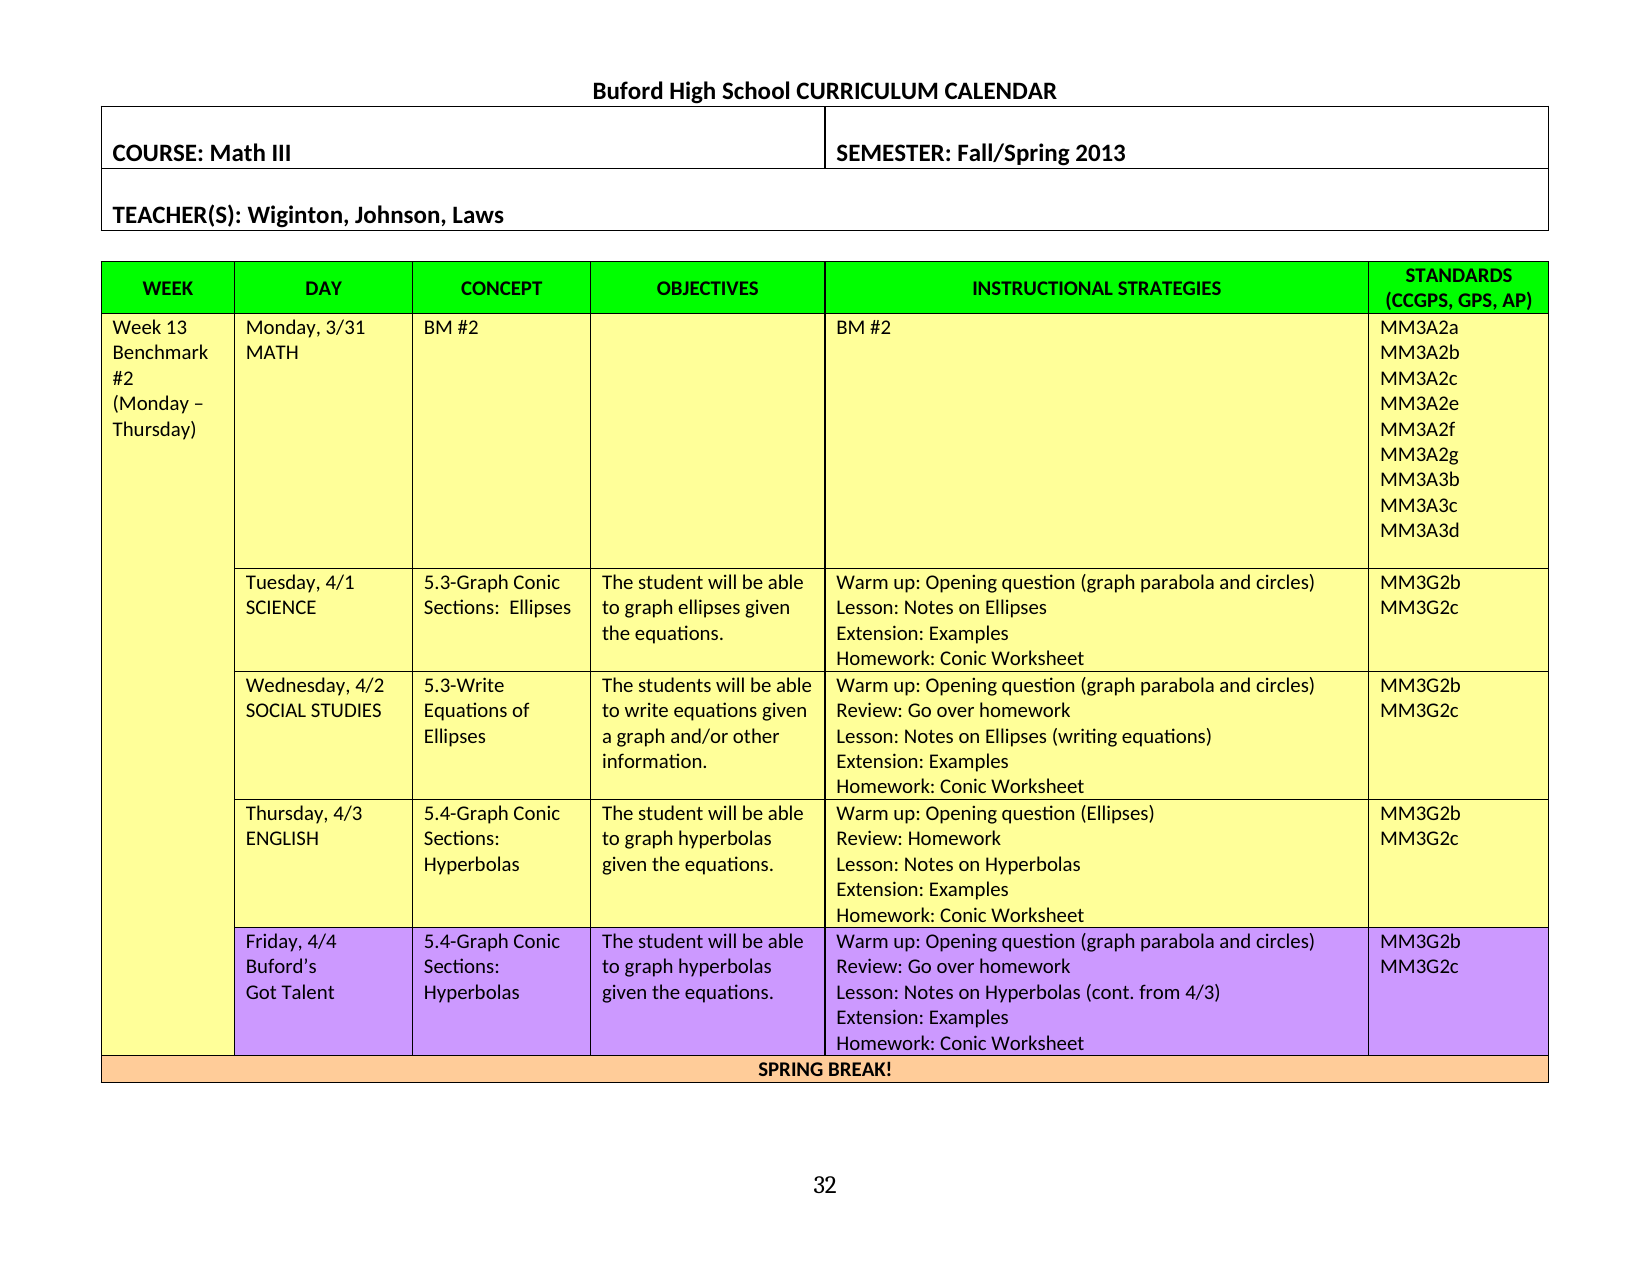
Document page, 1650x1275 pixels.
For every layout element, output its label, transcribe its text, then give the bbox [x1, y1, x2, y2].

table_cell [591, 314, 824, 568]
table_cell MM3G2b MM3G2c [1369, 569, 1548, 671]
table_cell 5.4-Graph Conic Sections: Hyperbolas [413, 800, 590, 927]
table_cell Monday, 3/31 MATH [235, 314, 412, 568]
table_header WEEK [102, 262, 234, 313]
table_header INSTRUCTIONAL STRATEGIES [826, 262, 1368, 313]
table_cell Warm up: Opening question (graph parabola and circles) Review: Go over homework Lesson: Notes on Hyperbolas (cont. from 4/3) Extension: Examples Homework: Conic Worksheet [826, 928, 1368, 1055]
table_header DAY [235, 262, 412, 313]
table_cell BM #2 [413, 314, 590, 568]
table_cell BM #2 [826, 314, 1368, 568]
table_cell The student will be able to graph ellipses given the equations. [591, 569, 824, 671]
table_cell MM3G2b MM3G2c [1369, 928, 1548, 1055]
table_cell Week 13 Benchmark #2 (Monday – Thursday) [102, 314, 234, 1055]
table_cell The students will be able to write equations given a graph and/or other information. [591, 672, 824, 799]
table_cell MM3G2b MM3G2c [1369, 800, 1548, 927]
table_cell 5.3-Graph Conic Sections: Ellipses [413, 569, 590, 671]
table_cell Warm up: Opening question (graph parabola and circles) Review: Go over homework Lesson: Notes on Ellipses (writing equations) Extension: Examples Homework: Conic Worksheet [826, 672, 1368, 799]
table_cell The student will be able to graph hyperbolas given the equations. [591, 928, 824, 1055]
table_cell MM3A2a MM3A2b MM3A2c MM3A2e MM3A2f MM3A2g MM3A3b MM3A3c MM3A3d [1369, 314, 1548, 568]
table_cell Friday, 4/4 Buford’s Got Talent [235, 928, 412, 1055]
table_cell The student will be able to graph hyperbolas given the equations. [591, 800, 824, 927]
table_cell Tuesday, 4/1 SCIENCE [235, 569, 412, 671]
table_cell Warm up: Opening question (Ellipses) Review: Homework Lesson: Notes on Hyperbolas Extension: Examples Homework: Conic Worksheet [826, 800, 1368, 927]
table_header OBJECTIVES [591, 262, 824, 313]
table_cell Thursday, 4/3 ENGLISH [235, 800, 412, 927]
table_cell Warm up: Opening question (graph parabola and circles) Lesson: Notes on Ellipses Extension: Examples Homework: Conic Worksheet [826, 569, 1368, 671]
table_header STANDARDS (CCGPS, GPS, AP) [1369, 262, 1548, 313]
table_cell SPRING BREAK! [102, 1056, 1548, 1082]
table_cell Wednesday, 4/2 SOCIAL STUDIES [235, 672, 412, 799]
table_header CONCEPT [413, 262, 590, 313]
table_cell 5.4-Graph Conic Sections: Hyperbolas [413, 928, 590, 1055]
table_cell 5.3-Write Equations of Ellipses [413, 672, 590, 799]
table_cell MM3G2b MM3G2c [1369, 672, 1548, 799]
